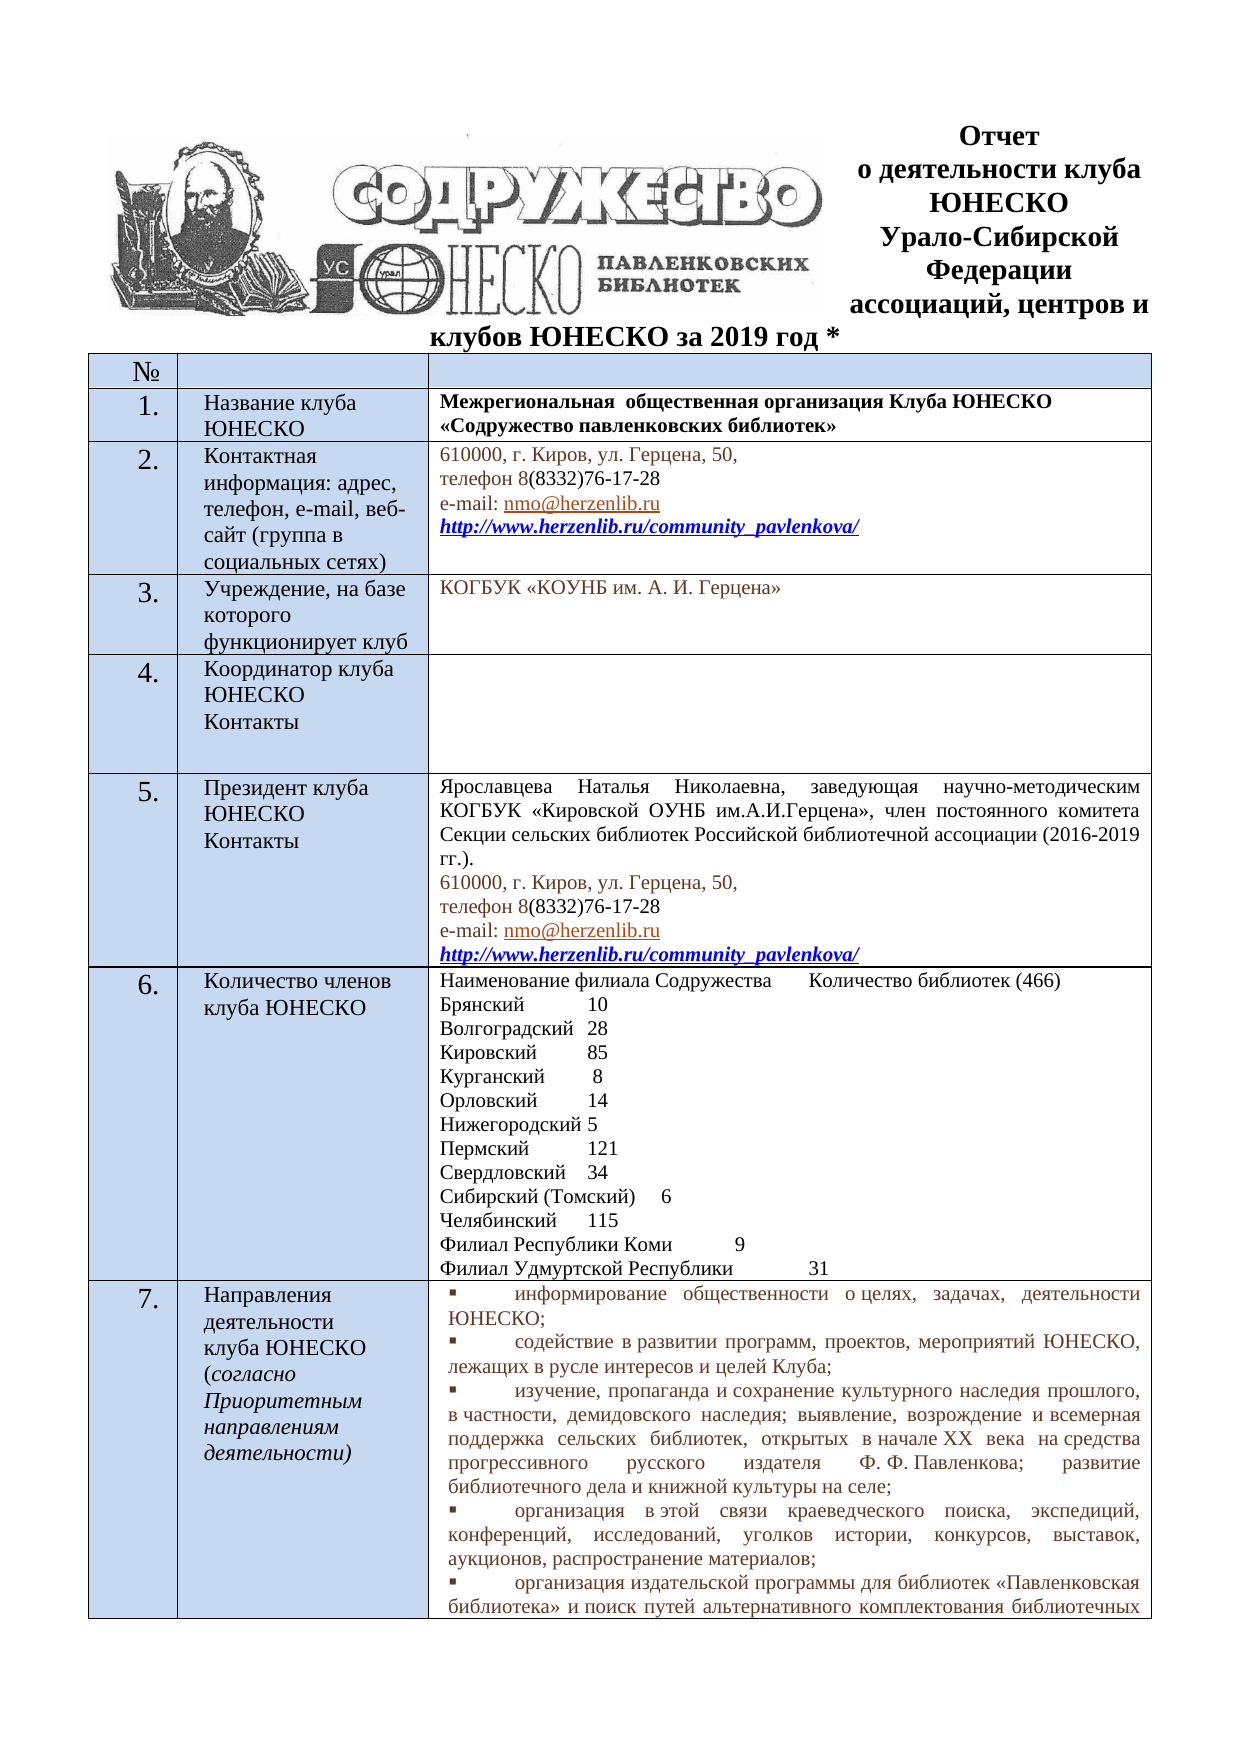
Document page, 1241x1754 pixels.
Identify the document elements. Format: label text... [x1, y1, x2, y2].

table_cell [89, 655, 177, 773]
table_cell [89, 442, 177, 574]
table_cell Президент клуба ЮНЕСКО Контакты [178, 774, 428, 966]
table_header № [89, 354, 177, 387]
table_cell Контактная информация: адрес, телефон, e-mail, веб-сайт (группа в социальных сетях) [178, 442, 428, 574]
table_cell [429, 655, 1151, 773]
table_cell 610000, г. Киров, ул. Герцена, 50, телефон 8(8332)76-17-28 е-mail: nmo@herzenlib.ru http://www.herzenlib.ru/community_pavlenkova/ [429, 442, 1151, 574]
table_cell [178, 1281, 428, 1618]
table_cell [89, 575, 177, 654]
table_header [178, 354, 428, 387]
table_cell Учреждение, на базе которого функционирует клуб [178, 575, 428, 654]
table_cell Межрегиональная общественная организация Клуба ЮНЕСКО «Содружество павленковских библиотек» [429, 389, 1151, 441]
table_header [429, 354, 1151, 387]
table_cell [429, 1281, 1151, 1618]
text Отчет о деятельности клуба ЮНЕСКО [118, 118, 1152, 219]
table_cell Количество членов клуба ЮНЕСКО [178, 968, 428, 1280]
table_cell [89, 774, 177, 966]
text Урало-Сибирской Федерации ассоциаций, центров и клубов ЮНЕСКО за 2019 год * [118, 219, 1152, 353]
table_cell КОГБУК «КОУНБ им. А. И. Герцена» [429, 575, 1151, 654]
table_cell [89, 968, 177, 1280]
table_cell [89, 1281, 177, 1618]
table_cell Наименование филиала Содружества Количество библиотек (466) Брянский 10 Волгоградский 28 Кировский 85 Курганский 8 Орловский 14 Нижегородский 5 Пермский 121 Свердловский 34 Сибирский (Томский) 6 Челябинский 115 Филиал Республики Коми 9 Филиал Удмуртской Республики 31 [429, 968, 1151, 1280]
table_cell Название клуба ЮНЕСКО [178, 389, 428, 441]
table_cell Ярославцева Наталья Николаевна, заведующая научно-методическим КОГБУК «Кировской ОУНБ им.А.И.Герцена», член постоянного комитета Секции сельских библиотек Российской библиотечной ассоциации (2016-2019 гг.). 610000, г. Киров, ул. Герцена, 50, телефон 8(8332)76-17-28 е-mail: nmo@herzenlib.ru http://www.herzenlib.ru/community_pavlenkova/ [429, 774, 1151, 966]
table_cell [89, 389, 177, 441]
table_cell Координатор клуба ЮНЕСКО Контакты [178, 655, 428, 773]
picture [105, 134, 828, 316]
